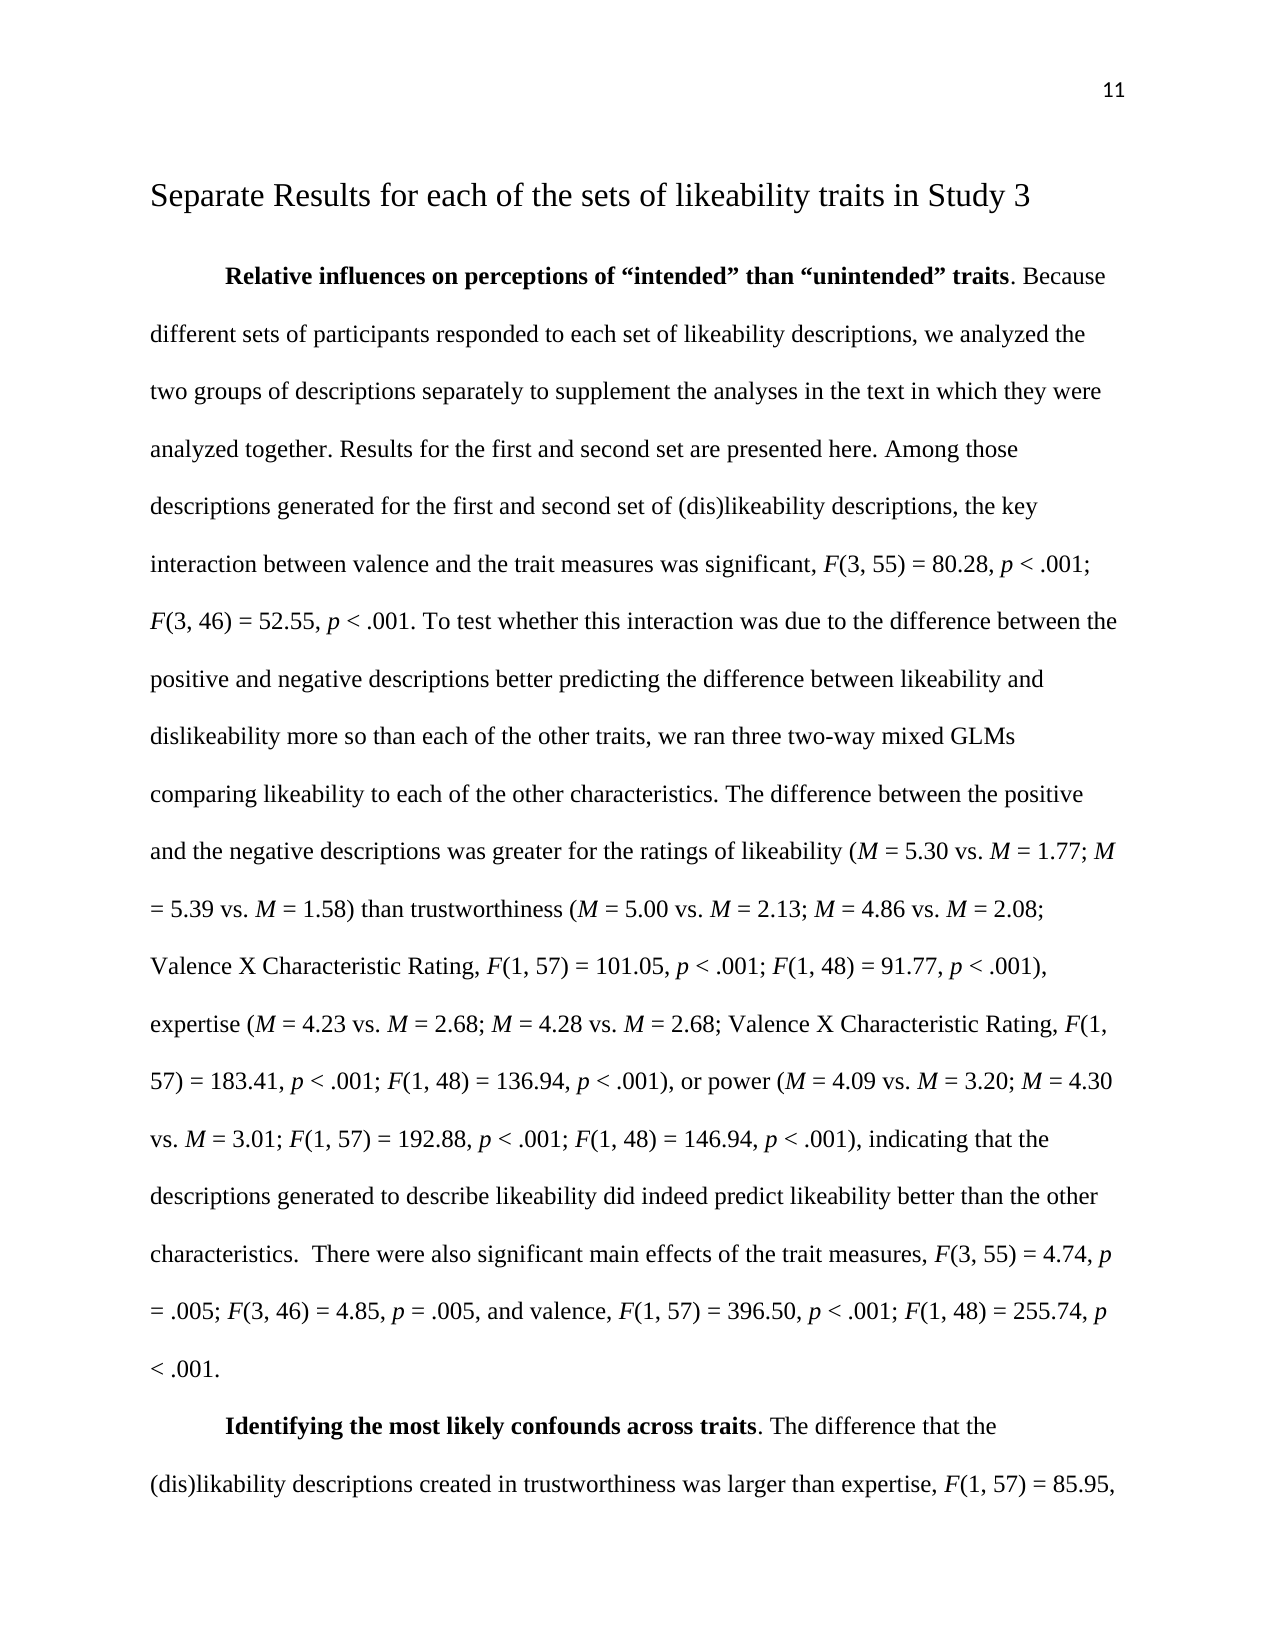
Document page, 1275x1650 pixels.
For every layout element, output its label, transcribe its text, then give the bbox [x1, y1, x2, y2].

subtitle Separate Results for each of the sets of likeability traits in Study 3 [150, 175, 1125, 213]
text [150, 1411, 1125, 1498]
text Relative influences on perceptions of “intended” than “unintended” traits. Because different sets of participants responded to each set of likeability descriptions, we analyzed the two groups of descriptions separately to supplement the analyses in the text in which they were analyzed together. Results for the first and second set are presented here. Among those descriptions generated for the first and second set of (dis)likeability descriptions, the key interaction between valence and the trait measures was significant, F(3, 55) = 80.28, p < .001; F(3, 46) = 52.55, p < .001. To test whether this interaction was due to the difference between the positive and negative descriptions better predicting the difference between likeability and dislikeability more so than each of the other traits, we ran three two-way mixed GLMs comparing likeability to each of the other characteristics. The difference between the positive and the negative descriptions was greater for the ratings of likeability (M = 5.30 vs. M = 1.77; M = 5.39 vs. M = 1.58) than trustworthiness (M = 5.00 vs. M = 2.13; M = 4.86 vs. M = 2.08; Valence X Characteristic Rating, F(1, 57) = 101.05, p < .001; F(1, 48) = 91.77, p < .001), expertise (M = 4.23 vs. M = 2.68; M = 4.28 vs. M = 2.68; Valence X Characteristic Rating, F(1, 57) = 183.41, p < .001; F(1, 48) = 136.94, p < .001), or power (M = 4.09 vs. M = 3.20; M = 4.30 vs. M = 3.01; F(1, 57) = 192.88, p < .001; F(1, 48) = 146.94, p < .001), indicating that the descriptions generated to describe likeability did indeed predict likeability better than the other characteristics. There were also significant main effects of the trait measures, F(3, 55) = 4.74, p = .005; F(3, 46) = 4.85, p = .005, and valence, F(1, 57) = 396.50, p < .001; F(1, 48) = 255.74, p < .001. [150, 261, 1125, 1383]
